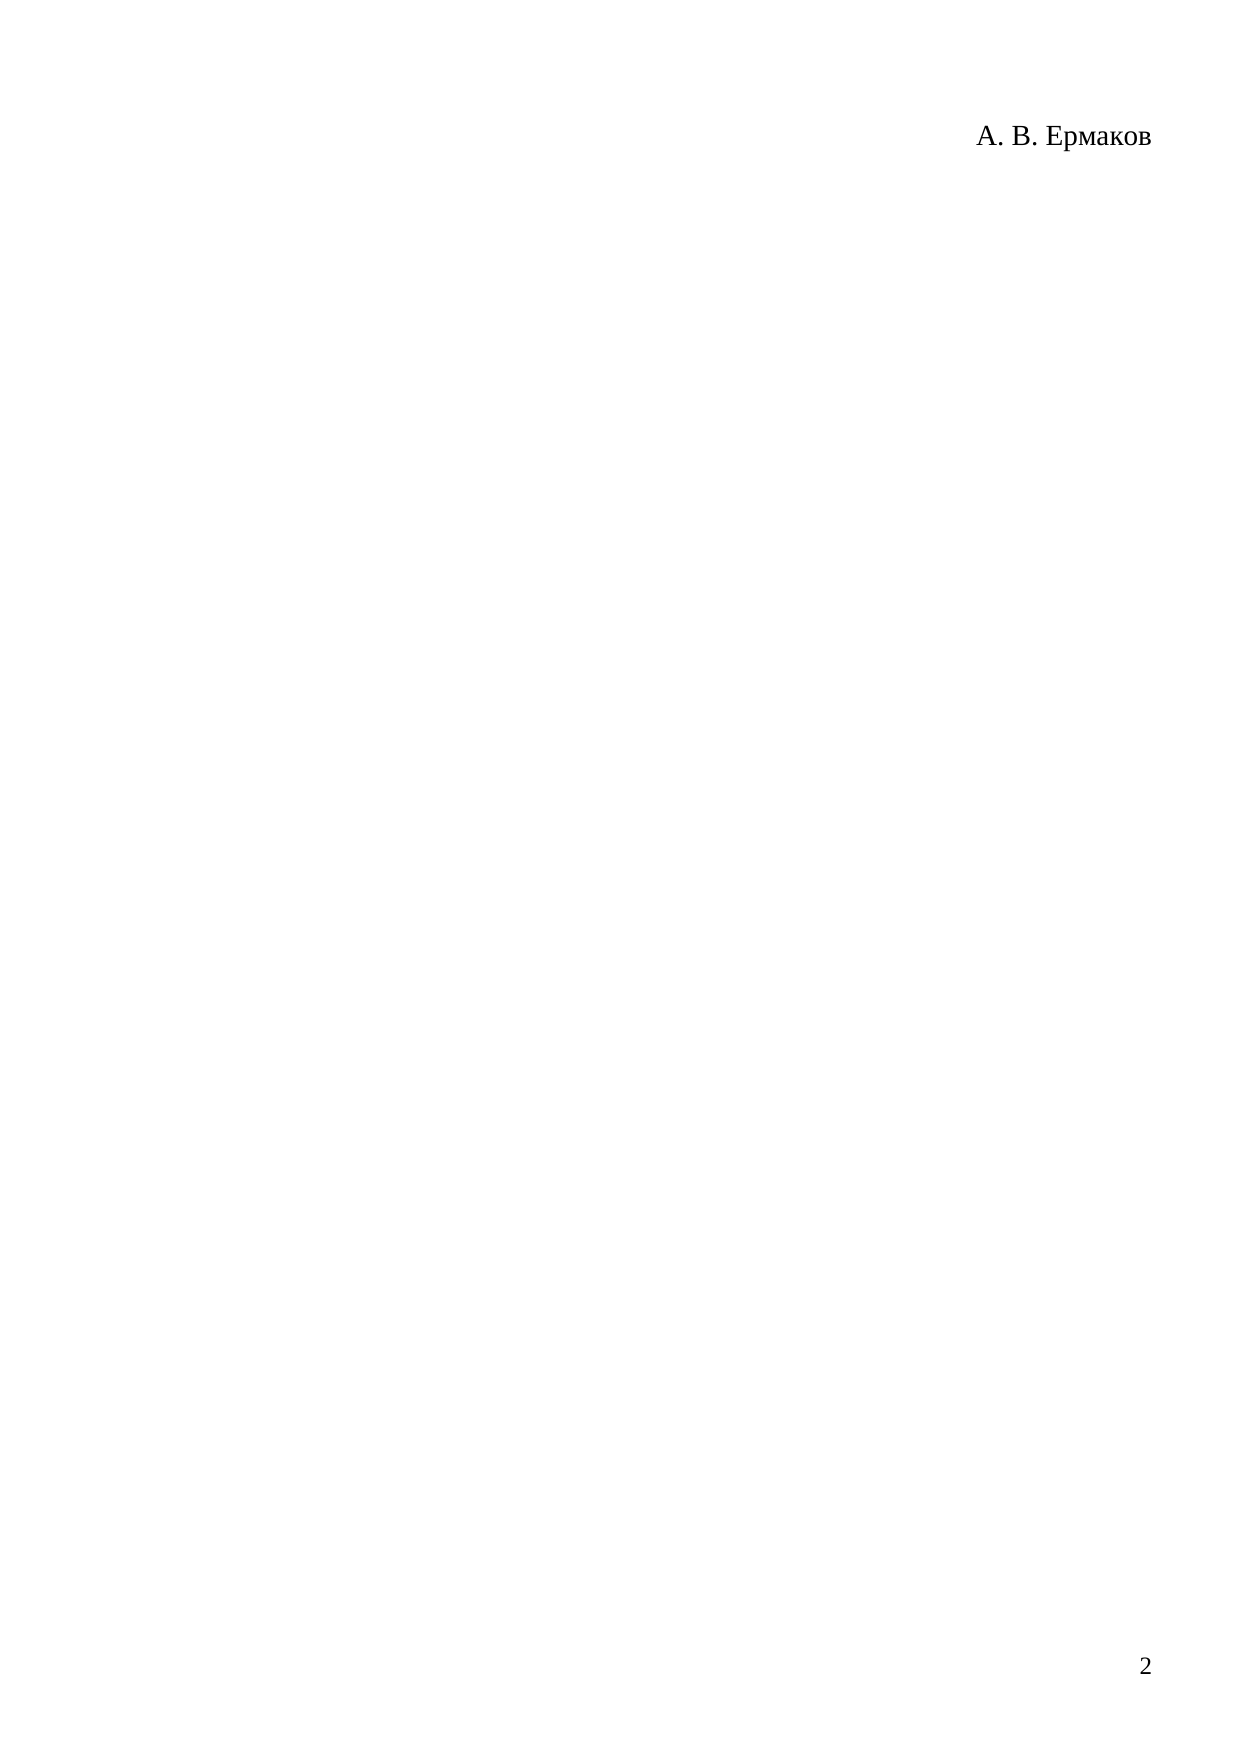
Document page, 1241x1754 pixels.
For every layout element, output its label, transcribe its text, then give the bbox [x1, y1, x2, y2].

text А. В. Ермаков [177, 118, 1152, 152]
